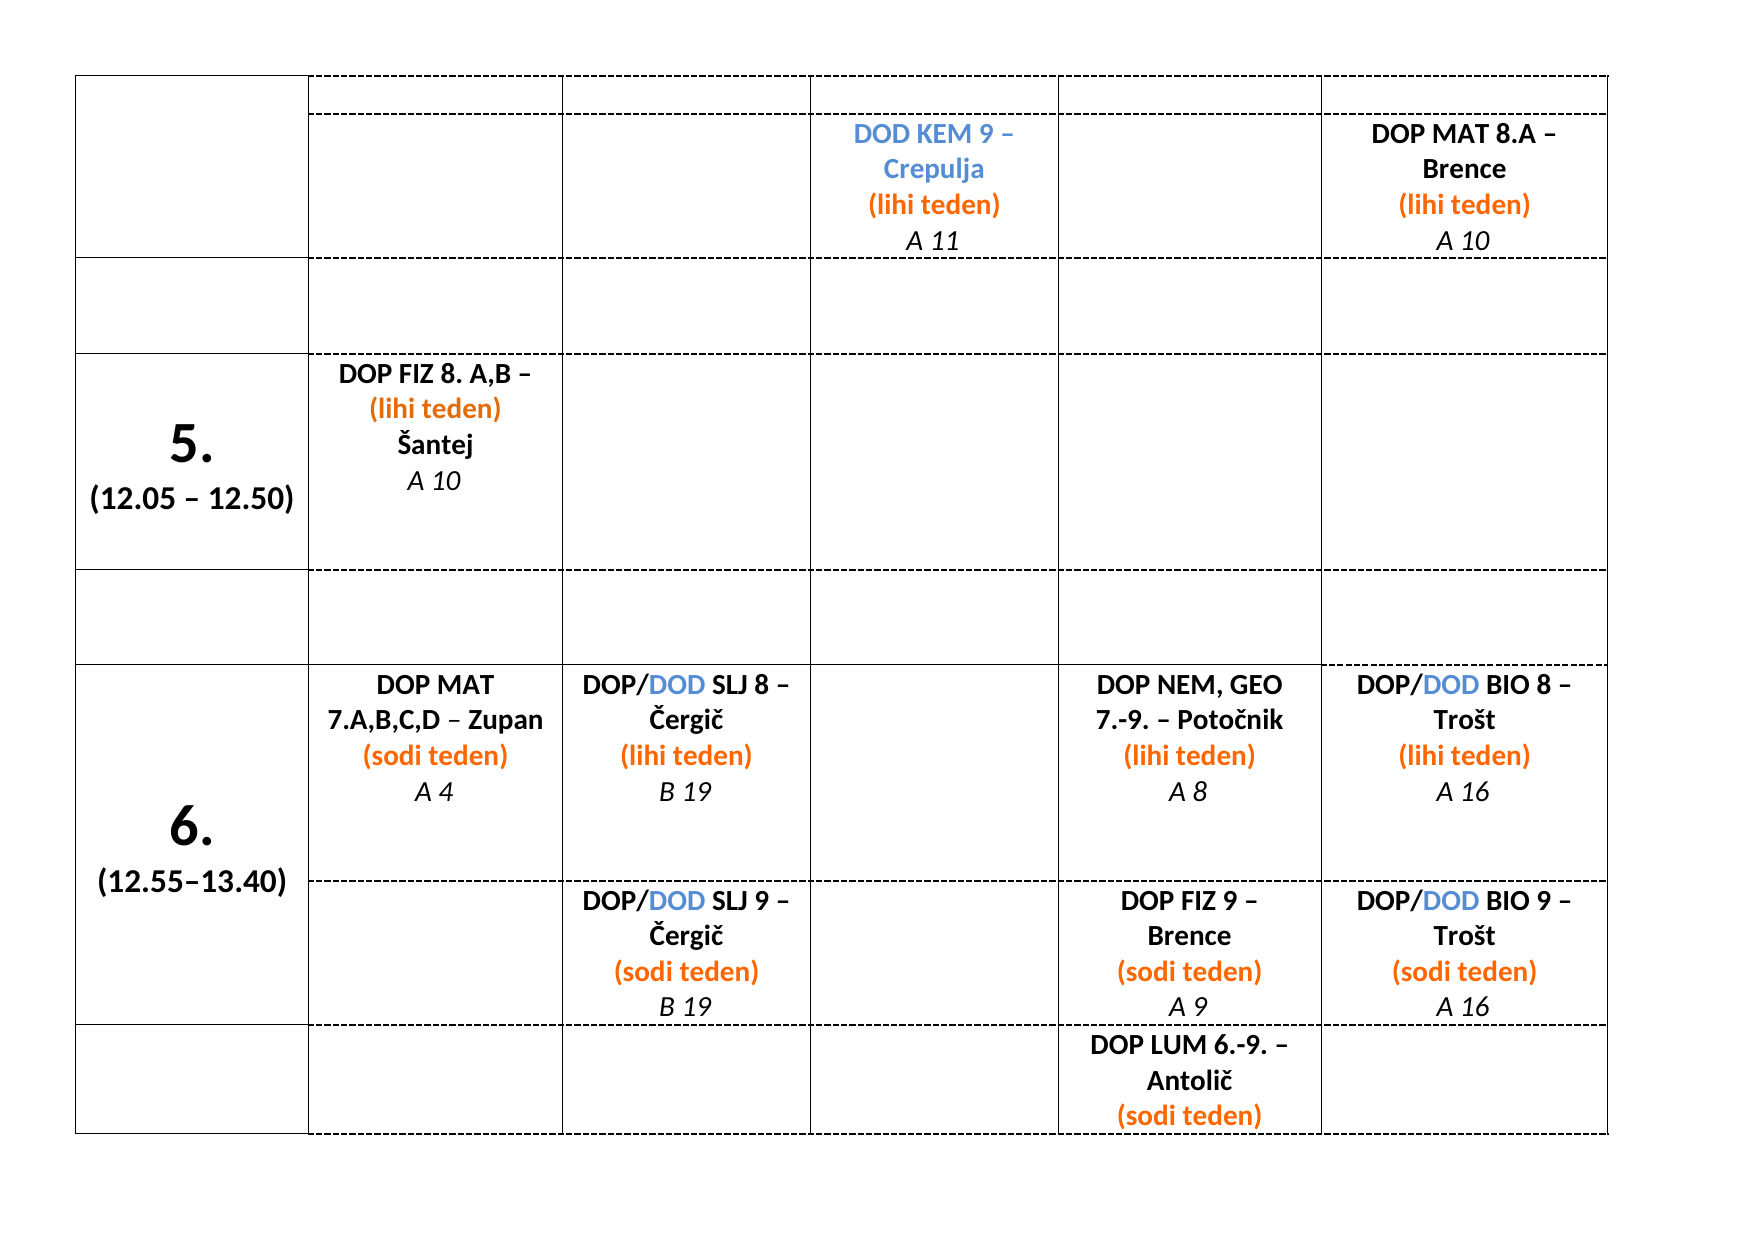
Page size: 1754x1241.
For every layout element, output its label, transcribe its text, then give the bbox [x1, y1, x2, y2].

table_cell DOP/DOD BIO 9 – Trošt (sodi teden) A 16 [1322, 880, 1607, 1024]
table_cell [76, 258, 308, 353]
table_cell [811, 353, 1058, 568]
table_cell [1059, 113, 1321, 257]
table_cell [811, 569, 1058, 664]
table_cell [563, 113, 810, 257]
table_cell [811, 75, 1058, 113]
table_cell [1059, 569, 1321, 664]
table_cell DOP FIZ 8. A,B – (lihi teden) Šantej A 10 [309, 353, 562, 568]
table_cell DOP/DOD SLJ 9 – Čergič (sodi teden) B 19 [563, 880, 810, 1024]
table_cell [309, 75, 562, 113]
table_cell DOP MAT 8.A – Brence (lihi teden) A 10 [1322, 113, 1607, 257]
table_cell DOP/DOD SLJ 8 – Čergič (lihi teden) B 19 [563, 665, 810, 879]
table_cell [1059, 257, 1321, 353]
table_cell [563, 353, 810, 568]
table_cell [309, 1024, 562, 1133]
table_cell [563, 75, 810, 113]
table_cell DOP/DOD BIO 8 – Trošt (lihi teden) A 16 [1322, 664, 1607, 879]
table_cell DOP FIZ 9 – Brence (sodi teden) A 9 [1059, 880, 1321, 1024]
table_cell [563, 1024, 810, 1133]
table_cell [563, 569, 810, 664]
table_cell [1322, 1024, 1607, 1133]
table_cell [811, 257, 1058, 353]
table_cell DOP MAT 7.A,B,C,D – Zupan (sodi teden) A 4 [309, 665, 562, 879]
table_cell [1322, 569, 1607, 664]
table_cell [811, 1024, 1058, 1133]
table_cell [309, 113, 562, 257]
table_cell 5. (12.05 – 12.50) [76, 354, 308, 568]
table_cell [1059, 75, 1321, 113]
table_cell DOP NEM, GEO 7.-9. – Potočnik (lihi teden) A 8 [1059, 665, 1321, 879]
table_cell [309, 257, 562, 353]
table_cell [1322, 75, 1607, 113]
table_cell [76, 1025, 308, 1133]
table_cell [309, 880, 562, 1024]
table_cell [811, 665, 1058, 879]
table_cell [811, 880, 1058, 1024]
table_cell [1059, 353, 1321, 568]
table_cell 6. (12.55–13.40) [76, 665, 308, 1024]
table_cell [1059, 1024, 1321, 1133]
table_cell [76, 570, 308, 664]
table_cell [309, 569, 562, 664]
table_cell DOD KEM 9 – Crepulja (lihi teden) A 11 [811, 113, 1058, 257]
table_cell [563, 257, 810, 353]
table_cell [1322, 257, 1607, 353]
table_cell [1322, 353, 1607, 568]
